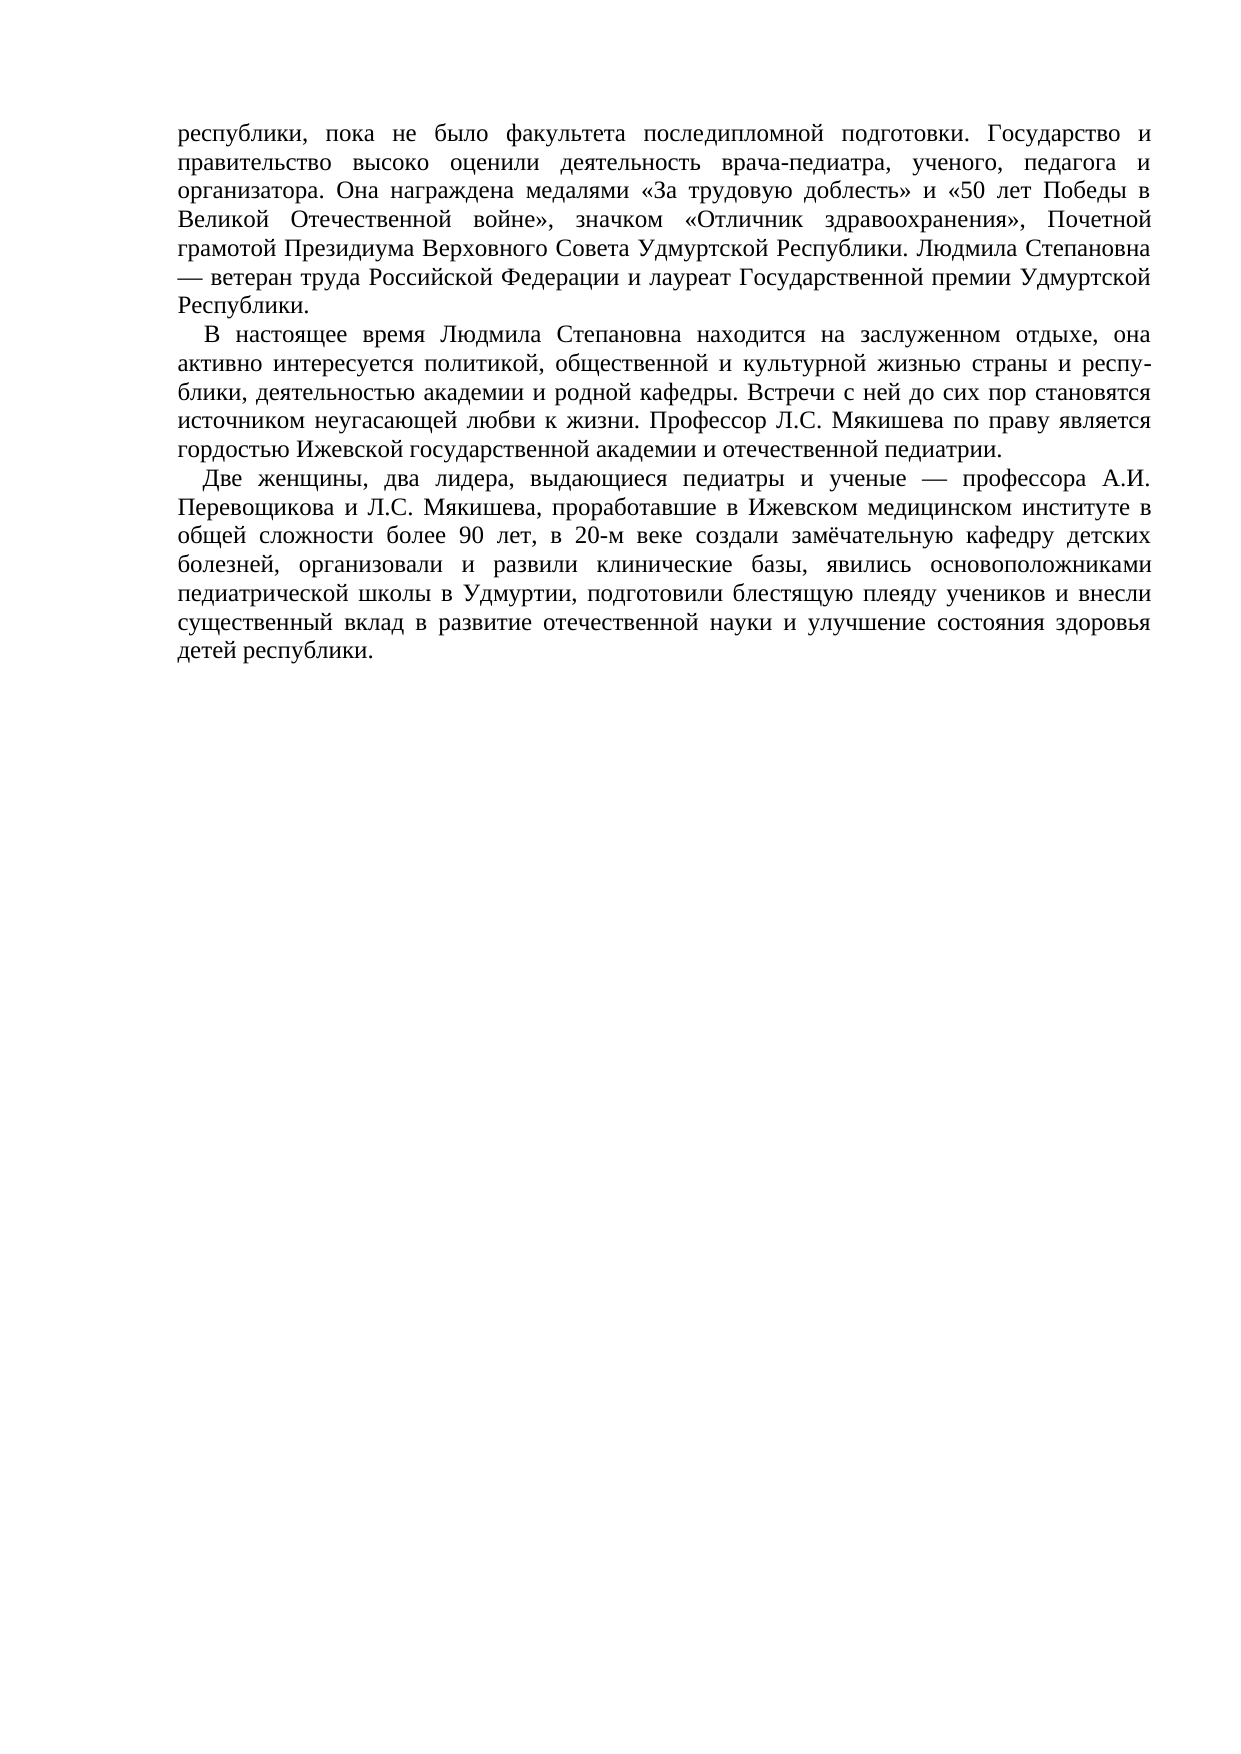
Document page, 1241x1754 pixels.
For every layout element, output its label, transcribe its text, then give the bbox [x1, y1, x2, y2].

text Две женщины, два лидера, выдающиеся педиатры и ученые — профессора А.И. Перевощикова и Л.С. Мякишева, проработавшие в Ижевском медицинском институте в общей сложности более 90 лет, в 20-м веке создали замёчательную кафедру детских болезней, организовали и развили клинические базы, явились основоположниками педиатрической школы в Удмуртии, подготовили блестящую плеяду учеников и внесли существенный вклад в развитие отечественной науки и улучшение состояния здоровья детей республики. [177, 463, 1152, 664]
text В настоящее время Людмила Степановна находится на заслуженном отдыхе, она активно интересуется политикой, общественной и культурной жизнью страны и республики, деятельностью академии и родной кафедры. Встречи с ней до сих пор становятся источником неугасающей любви к жизни. Профессор Л.С. Мякишева по праву является гордостью Ижевской государственной академии и отечественной педиатрии. [177, 319, 1152, 463]
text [177, 118, 1152, 319]
